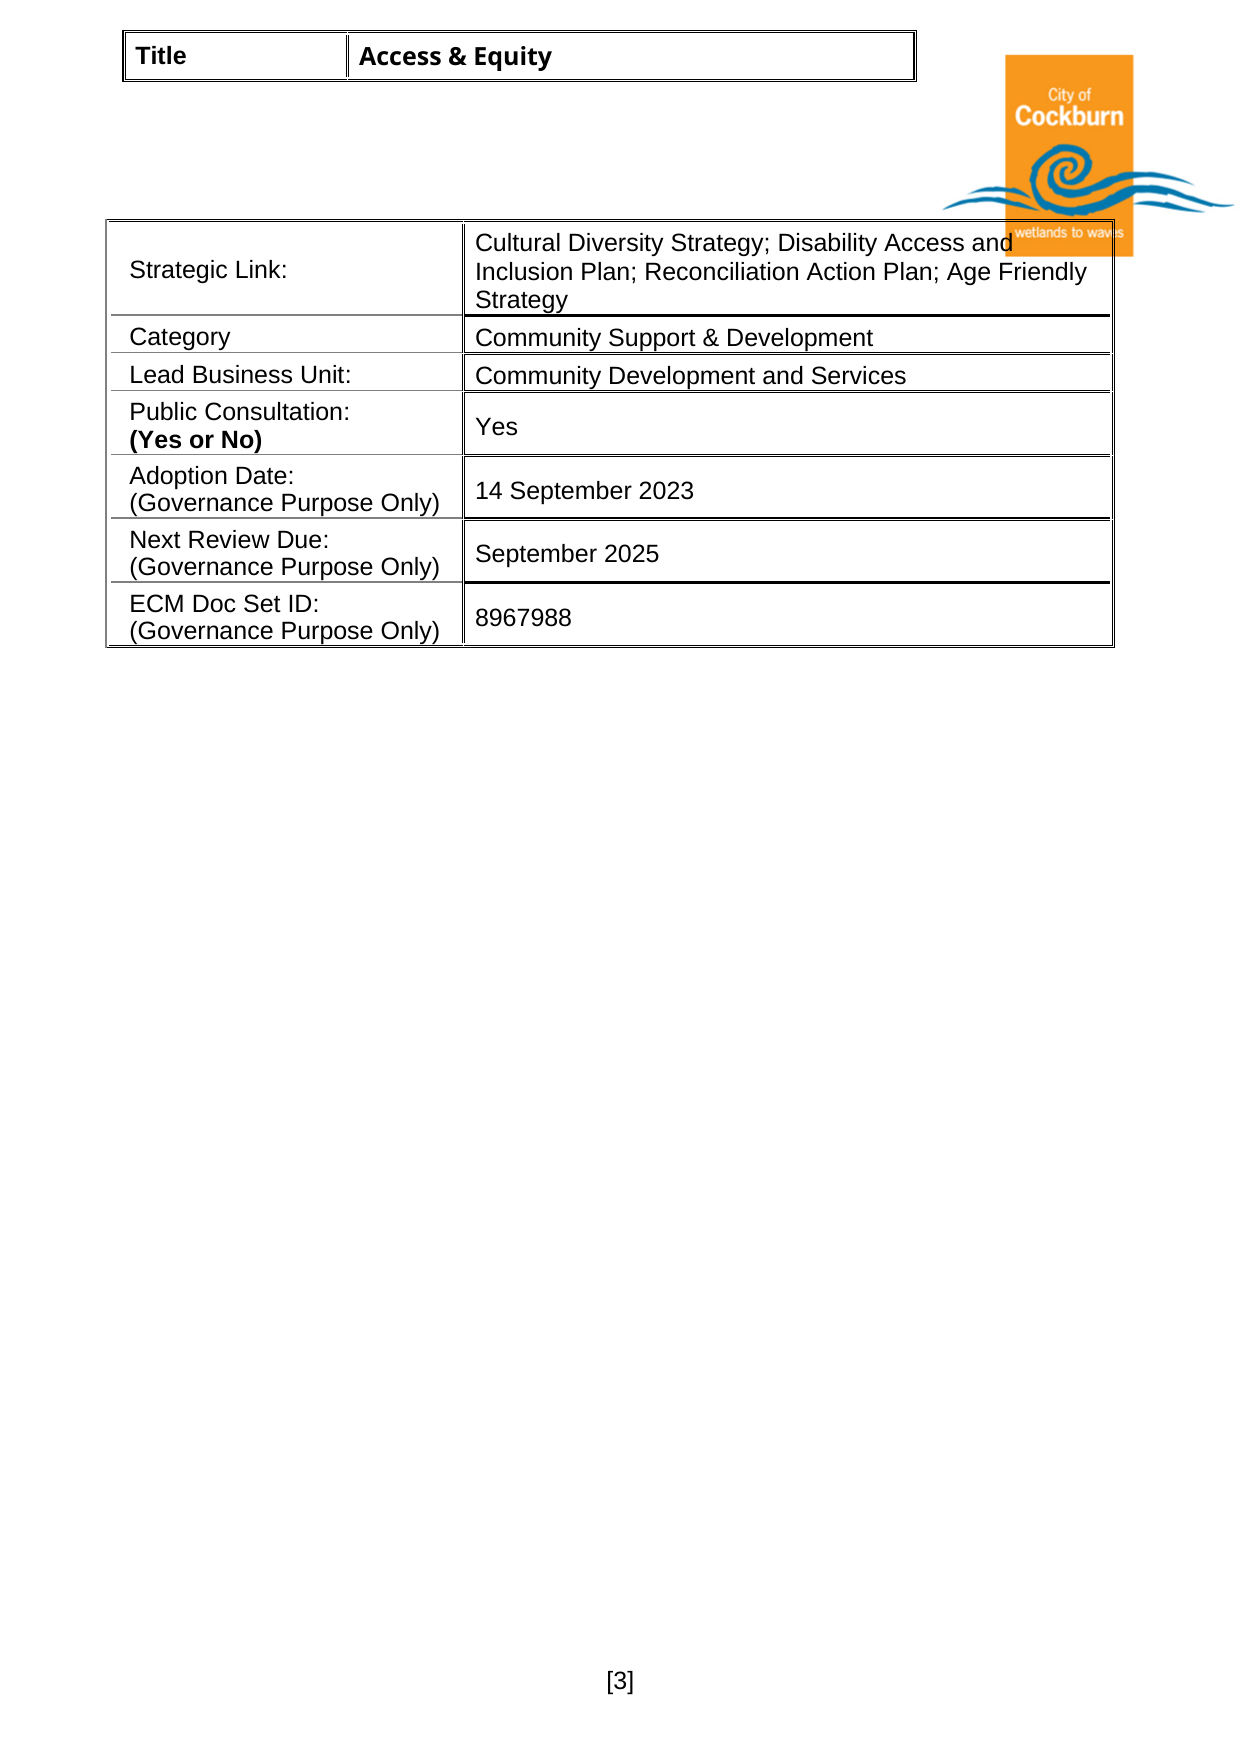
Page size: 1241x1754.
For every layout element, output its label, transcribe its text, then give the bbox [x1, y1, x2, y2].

table_header Cultural Diversity Strategy; Disability Access and Inclusion Plan; Reconciliation Action Plan; Age Friendly Strategy [464, 222, 1112, 314]
table_cell Community Support & Development [465, 314, 1112, 352]
table_cell Yes [464, 390, 1113, 453]
table_cell 14 September 2023 [465, 454, 1112, 517]
table_cell Adoption Date: (Governance Purpose Only) [109, 454, 462, 517]
table_cell Community Development and Services [464, 352, 1113, 390]
table_cell Next Review Due: (Governance Purpose Only) [109, 517, 462, 581]
table_cell Category [109, 314, 462, 352]
table_header Strategic Link: [109, 222, 463, 314]
table_cell Lead Business Unit: [107, 352, 463, 390]
table_cell 8967988 [464, 581, 1112, 645]
table_cell ECM Doc Set ID: (Governance Purpose Only) [109, 581, 463, 645]
picture [924, 29, 1241, 293]
table_cell Public Consultation: (Yes or No) [107, 390, 463, 453]
table_cell September 2025 [465, 517, 1112, 581]
